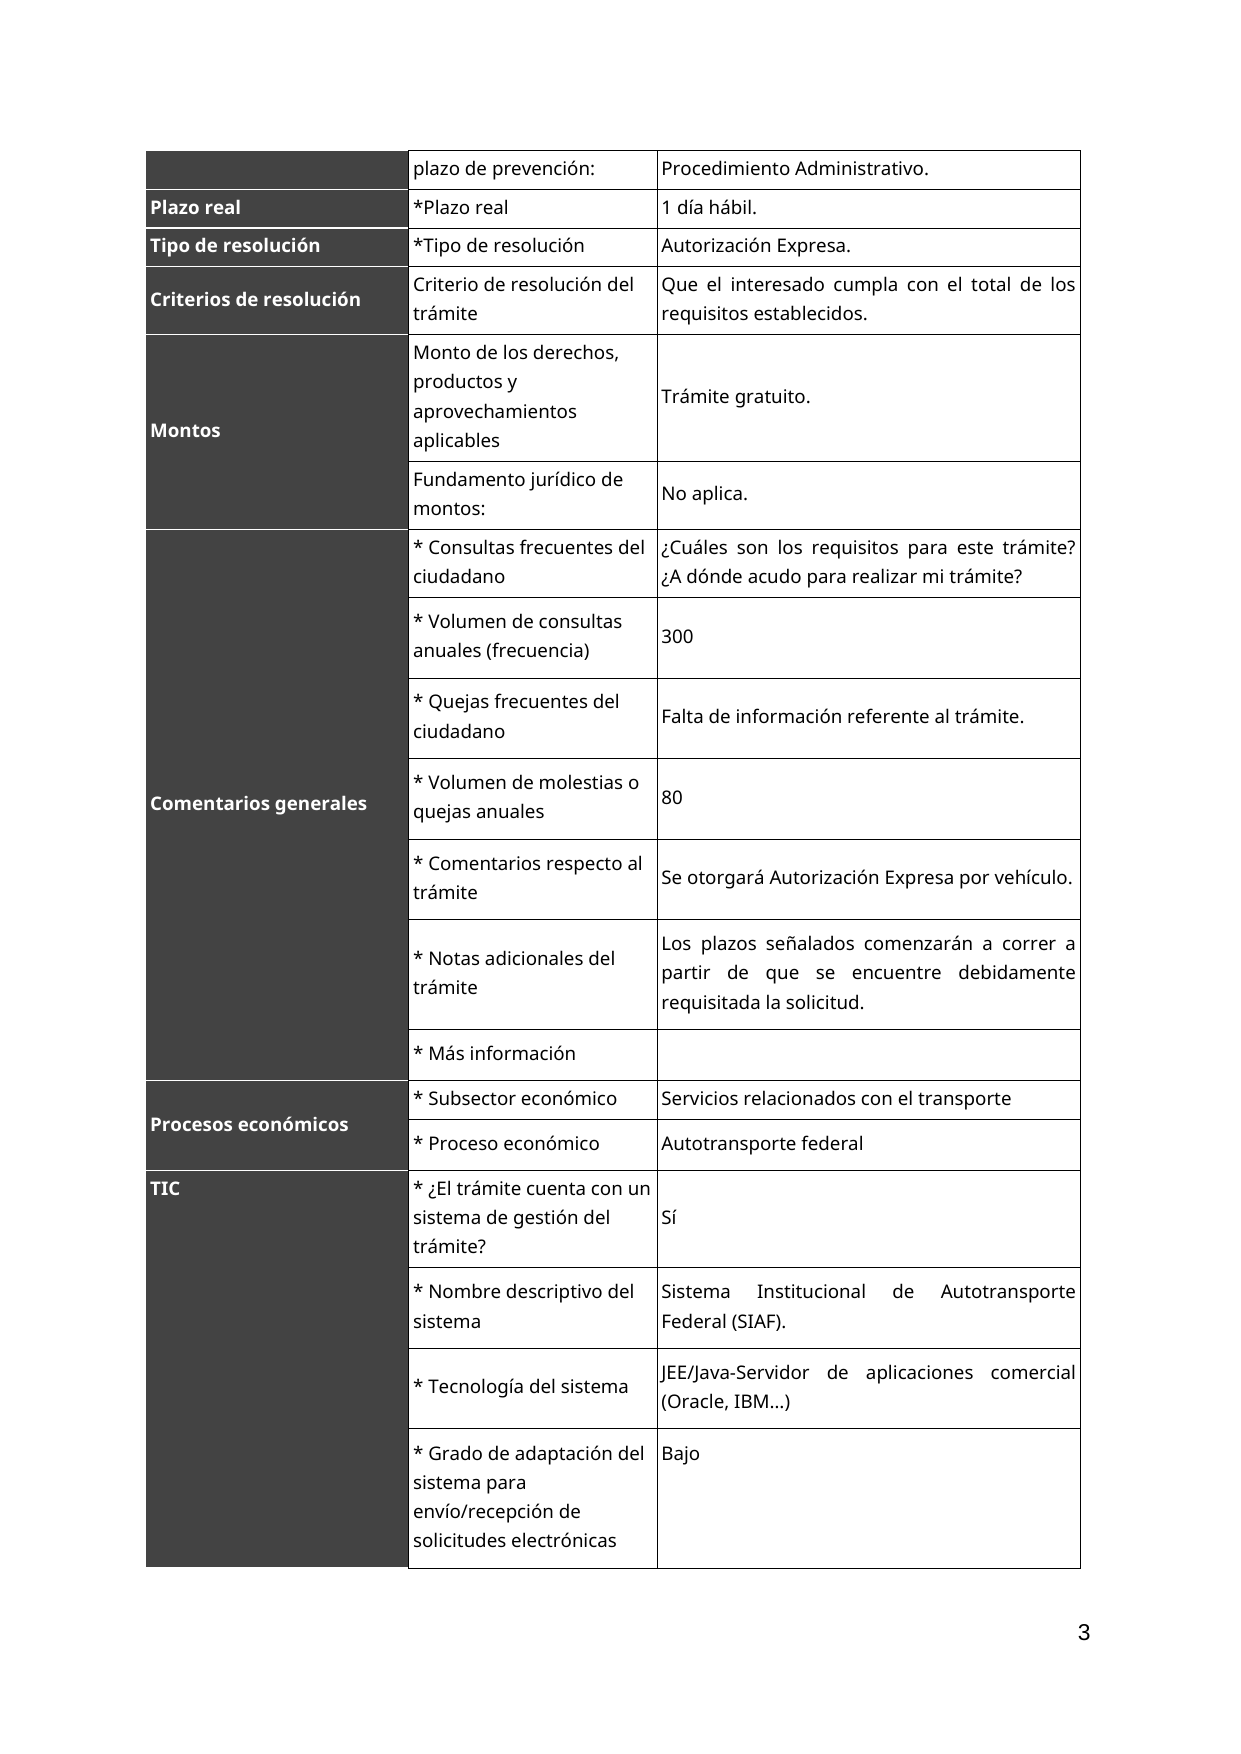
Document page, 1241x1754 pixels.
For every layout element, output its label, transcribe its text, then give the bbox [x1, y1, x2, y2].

table_cell * Volumen de molestias o quejas anuales [409, 759, 657, 838]
table_cell Autotransporte federal [658, 1120, 1080, 1170]
table_cell * Consultas frecuentes del ciudadano [409, 530, 657, 597]
table_cell Tipo de resolución [146, 229, 408, 266]
table_cell Autorización Expresa. [658, 229, 1080, 266]
table_cell *Tipo de resolución [409, 229, 657, 266]
table_cell Montos [146, 335, 408, 529]
table_cell No aplica. [658, 462, 1080, 529]
table_cell Criterios de resolución [146, 267, 408, 334]
table_cell TIC [146, 1171, 408, 1567]
table_cell *Plazo real [409, 190, 657, 227]
table_cell * ¿El trámite cuenta con un sistema de gestión del trámite? [409, 1171, 657, 1267]
table_cell 80 [658, 759, 1080, 838]
table_cell * Subsector económico [409, 1081, 657, 1119]
table_cell Sistema Institucional de Autotransporte Federal (SIAF). [658, 1268, 1080, 1348]
table_cell * Nombre descriptivo del sistema [409, 1268, 657, 1348]
table_cell [658, 1030, 1080, 1080]
table_cell * Comentarios respecto al trámite [409, 840, 657, 919]
table_cell Trámite gratuito. [658, 335, 1080, 461]
table_cell * Quejas frecuentes del ciudadano [409, 679, 657, 758]
table_cell 300 [658, 598, 1080, 677]
table_cell * Proceso económico [409, 1120, 657, 1170]
table_cell * Grado de adaptación del sistema para envío/recepción de solicitudes electrónicas [409, 1429, 657, 1567]
table_cell Bajo [658, 1429, 1080, 1567]
table_cell Servicios relacionados con el transporte [658, 1081, 1080, 1119]
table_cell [658, 151, 1080, 189]
table_cell * Tecnología del sistema [409, 1349, 657, 1428]
table_cell JEE/Java-Servidor de aplicaciones comercial (Oracle, IBM…) [658, 1349, 1080, 1428]
table_cell Comentarios generales [146, 530, 408, 1080]
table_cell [409, 151, 657, 189]
table_cell Los plazos señalados comenzarán a correr a partir de que se encuentre debidamente requisitada la solicitud. [658, 920, 1080, 1029]
table_cell * Volumen de consultas anuales (frecuencia) [409, 598, 657, 677]
table_cell Sí [658, 1171, 1080, 1267]
table_cell Falta de información referente al trámite. [658, 679, 1080, 758]
table_cell ¿Cuáles son los requisitos para este trámite? ¿A dónde acudo para realizar mi trámite? [658, 530, 1080, 597]
table_cell * Notas adicionales del trámite [409, 920, 657, 1029]
table_cell Que el interesado cumpla con el total de los requisitos establecidos. [658, 267, 1080, 334]
table_cell Monto de los derechos, productos y aprovechamientos aplicables [409, 335, 657, 461]
table_cell Se otorgará Autorización Expresa por vehículo. [658, 840, 1080, 919]
table_cell Criterio de resolución del trámite [409, 267, 657, 334]
table_cell Plazo real [146, 190, 408, 227]
table_cell 1 día hábil. [658, 190, 1080, 227]
table_cell * Más información [409, 1030, 657, 1080]
table_cell Fundamento jurídico de montos: [409, 462, 657, 529]
table_cell Procesos económicos [146, 1081, 408, 1170]
